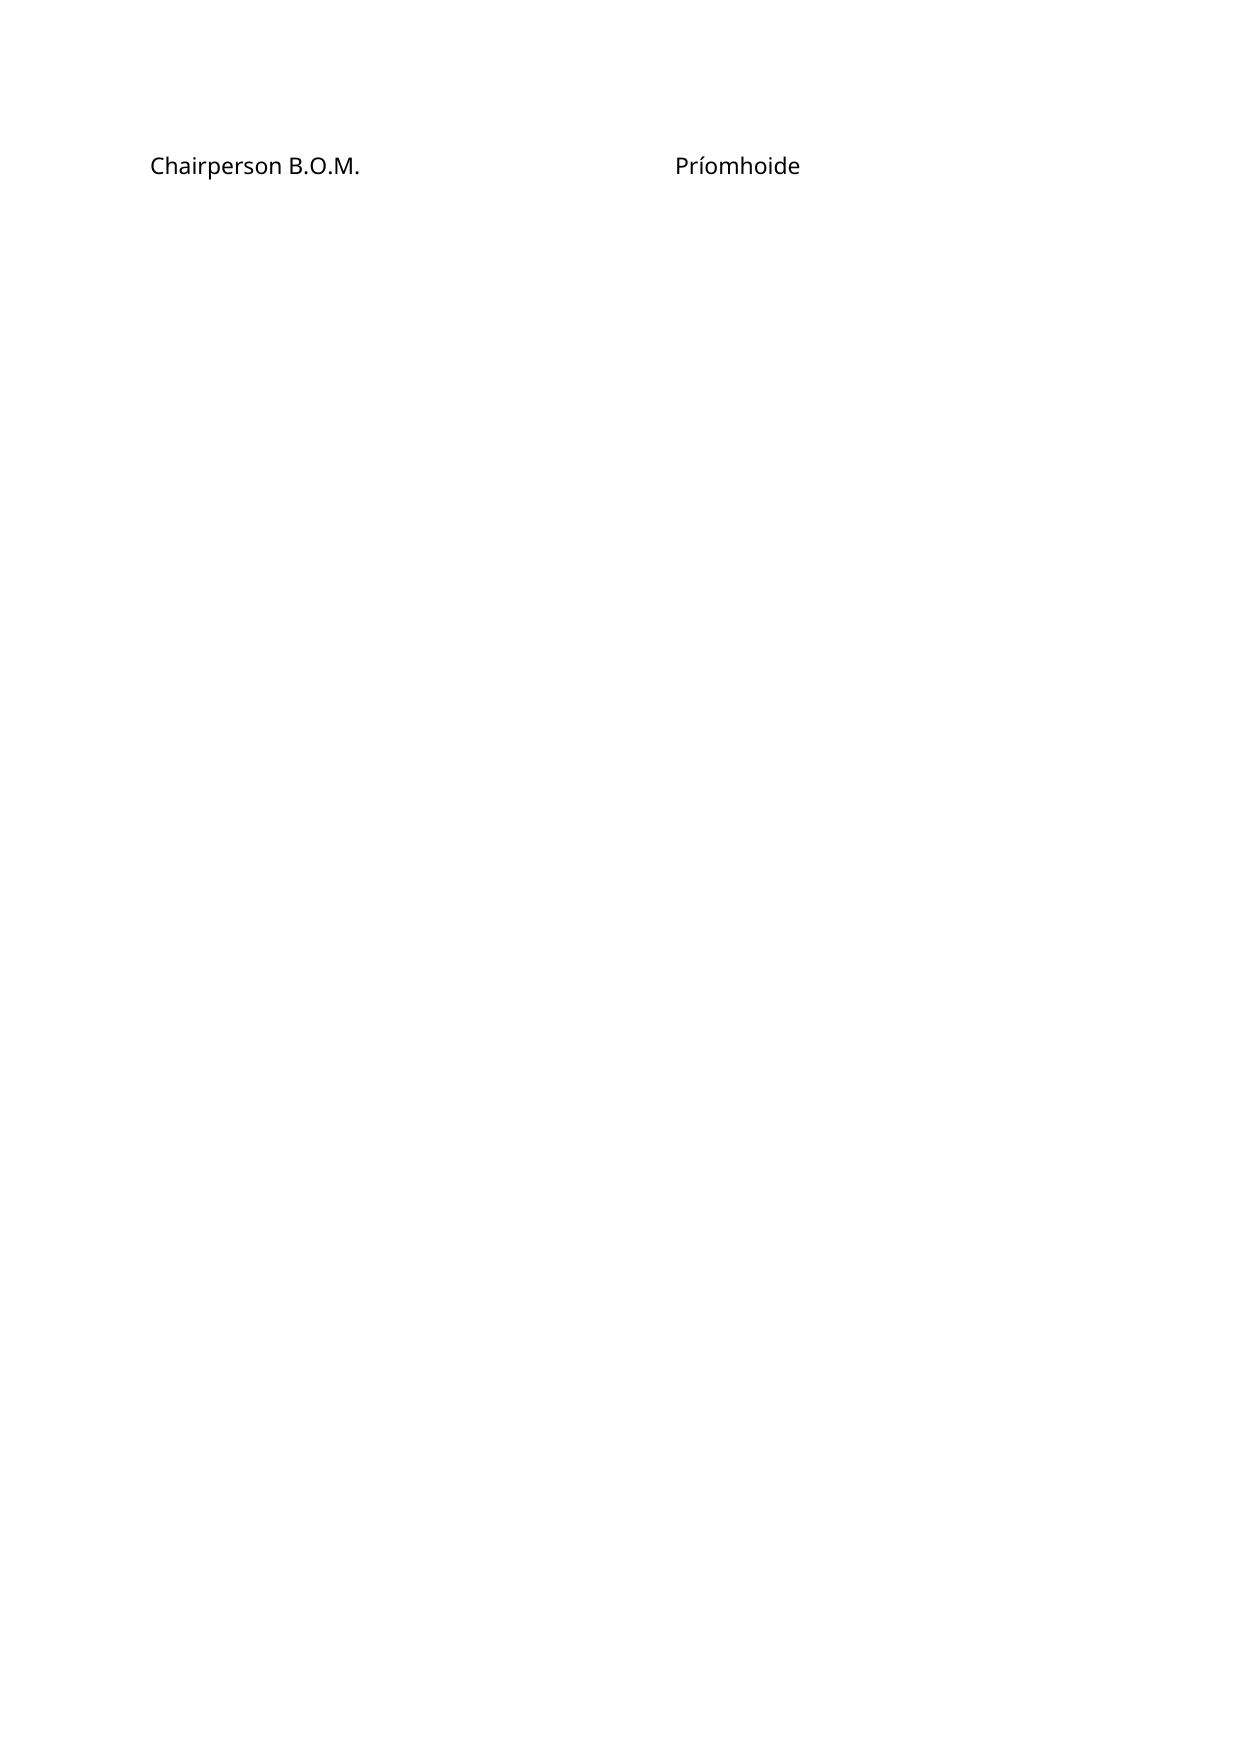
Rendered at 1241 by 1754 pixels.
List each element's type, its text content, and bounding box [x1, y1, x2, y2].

text Chairperson B.O.M. Príomhoide [150, 150, 1090, 181]
